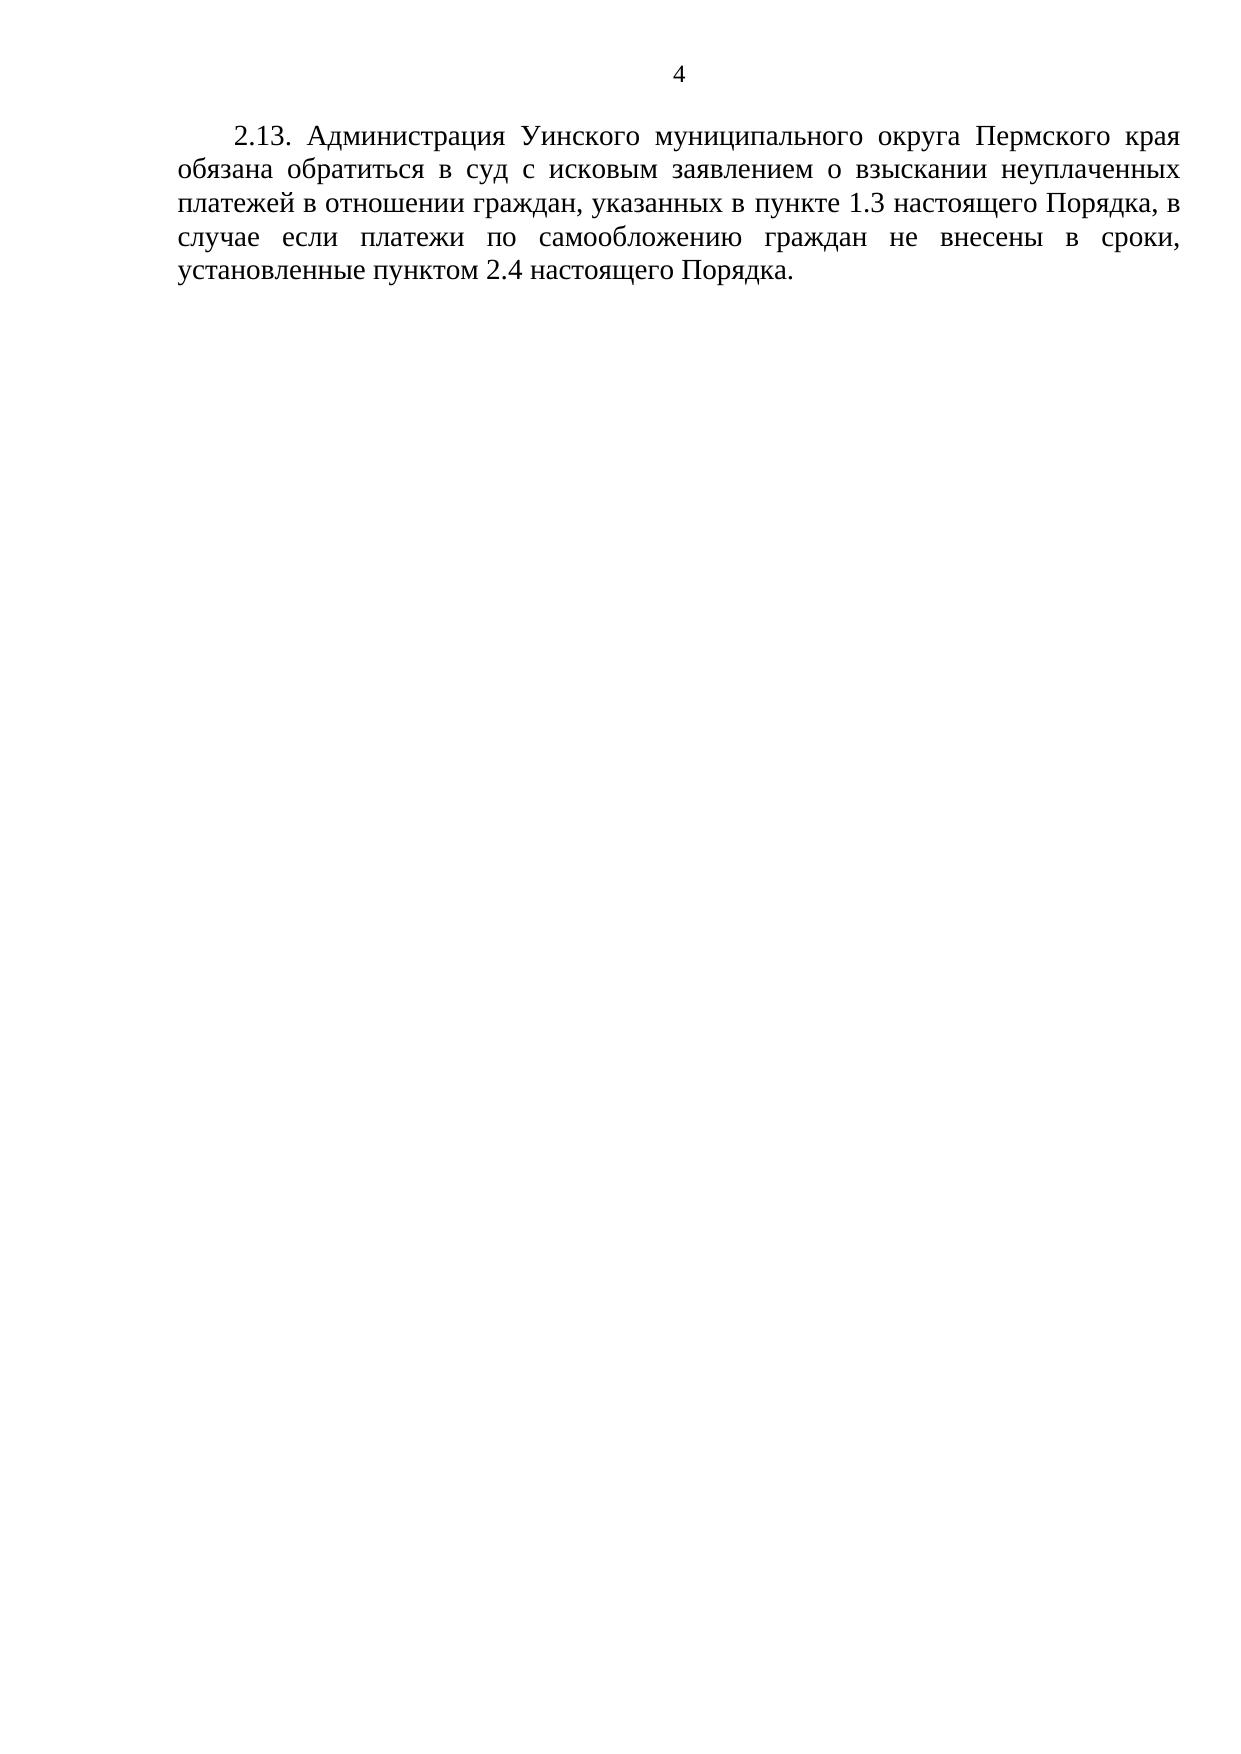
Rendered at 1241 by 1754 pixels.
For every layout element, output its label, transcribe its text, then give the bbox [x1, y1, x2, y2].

text 2.13. Администрация Уинского муниципального округа Пермского края обязана обратиться в суд с исковым заявлением о взыскании неуплаченных платежей в отношении граждан, указанных в пункте 1.3 настоящего Порядка, в случае если платежи по самообложению граждан не внесены в сроки, установленные пунктом 2.4 настоящего Порядка. [177, 118, 1181, 286]
